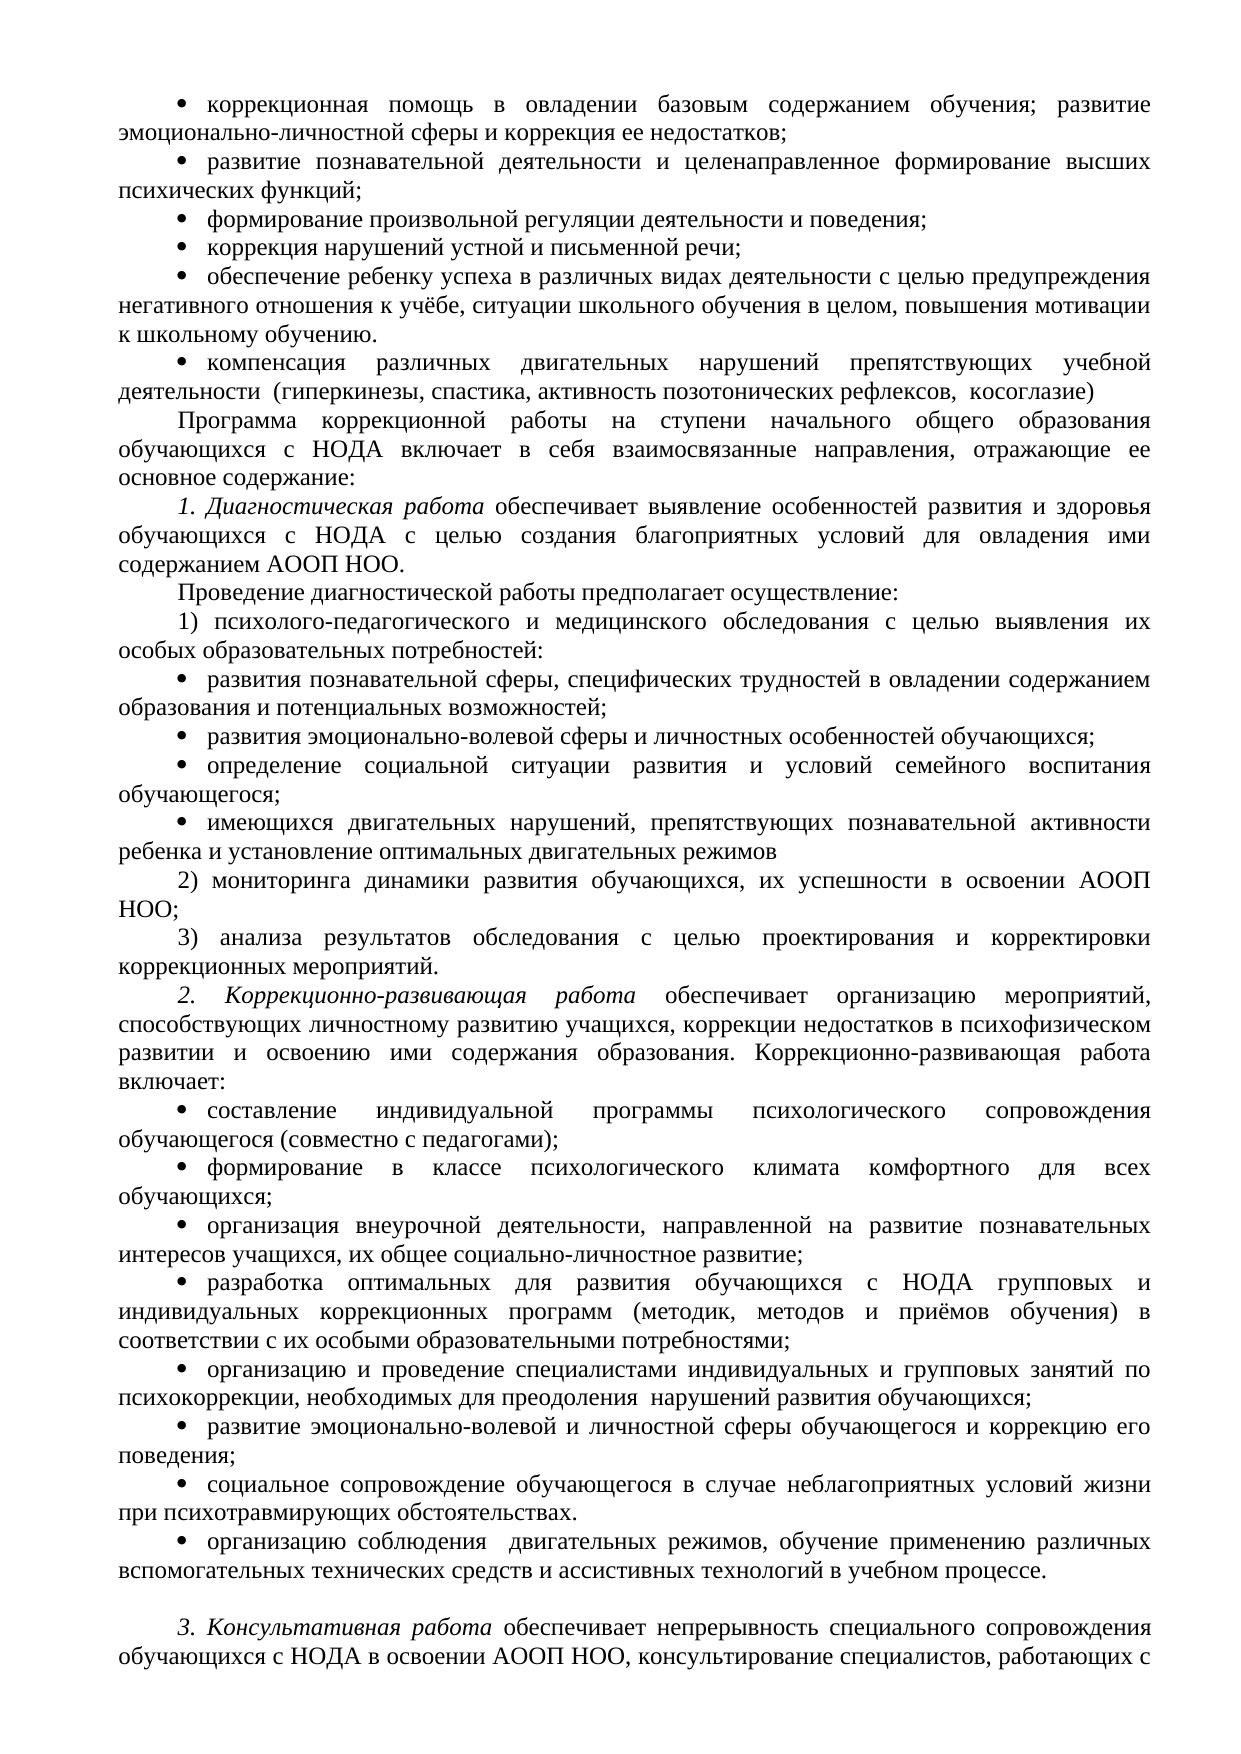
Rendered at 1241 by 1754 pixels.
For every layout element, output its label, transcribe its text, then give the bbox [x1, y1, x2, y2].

list разработка оптимальных для развития обучающихся с НОДА групповых и индивидуальных коррекционных программ (методик, методов и приёмов обучения) в соответствии с их особыми образовательными потребностями; [118, 1267, 1152, 1354]
list развитие познавательной деятельности и целенаправленное формирование высших психических функций; [118, 146, 1152, 204]
text 2. Коррекционно-развивающая работа обеспечивает организацию мероприятий, способствующих личностному развитию учащихся, коррекции недостатков в психофизическом развитии и освоению ими содержания образования. Коррекционно-развивающая работа включает: [118, 980, 1152, 1095]
text 2) мониторинга динамики развития обучающихся, их успешности в освоении АООП НОО; [118, 865, 1152, 922]
text 3) анализа результатов обследования с целью проектирования и корректировки коррекционных мероприятий. [118, 922, 1152, 980]
text Проведение диагностической работы предполагает осуществление: [118, 577, 1152, 606]
list организацию и проведение специалистами индивидуальных и групповых занятий по психокоррекции, необходимых для преодоления нарушений развития обучающихся; [118, 1354, 1152, 1411]
list развития эмоционально-волевой сферы и личностных особенностей обучающихся; [118, 721, 1152, 750]
list формирование произвольной регуляции деятельности и поведения; [118, 204, 1152, 232]
list организацию соблюдения двигательных режимов, обучение применению различных вспомогательных технических средств и ассистивных технологий в учебном процессе. [118, 1526, 1152, 1584]
list обеспечение ребенку успеха в различных видах деятельности с целью предупреждения негативного отношения к учёбе, ситуации школьного обучения в целом, повышения мотивации к школьному обучению. [118, 261, 1152, 347]
list имеющихся двигательных нарушений, препятствующих познавательной активности ребенка и установление оптимальных двигательных режимов [118, 807, 1152, 865]
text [118, 1612, 1152, 1670]
list коррекционная помощь в овладении базовым содержанием обучения; развитие эмоционально-личностной сферы и коррекция ее недостатков; [118, 89, 1152, 146]
list компенсация различных двигательных нарушений препятствующих учебной деятельности (гиперкинезы, спастика, активность позотонических рефлексов, косоглазие) [118, 347, 1152, 405]
text 1. Диагностическая работа обеспечивает выявление особенностей развития и здоровья обучающихся с НОДА с целью создания благоприятных условий для овладения ими содержанием АООП НОО. [118, 491, 1152, 577]
list социальное сопровождение обучающегося в случае неблагоприятных условий жизни при психотравмирующих обстоятельствах. [118, 1469, 1152, 1526]
list составление индивидуальной программы психологического сопровождения обучающегося (совместно с педагогами); [118, 1095, 1152, 1152]
list развития познавательной сферы, специфических трудностей в овладении содержанием образования и потенциальных возможностей; [118, 664, 1152, 721]
text Программа коррекционной работы на ступени начального общего образования обучающихся с НОДА включает в себя взаимосвязанные направления, отражающие ее основное содержание: [118, 405, 1152, 491]
list коррекция нарушений устной и письменной речи; [118, 232, 1152, 261]
list определение социальной ситуации развития и условий семейного воспитания обучающегося; [118, 750, 1152, 807]
list развитие эмоционально-волевой и личностной сферы обучающегося и коррекцию его поведения; [118, 1411, 1152, 1469]
list формирование в классе психологического климата комфортного для всех обучающихся; [118, 1152, 1152, 1210]
text 1) психолого-педагогического и медицинского обследования с целью выявления их особых образовательных потребностей: [118, 606, 1152, 664]
list организация внеурочной деятельности, направленной на развитие познавательных интересов учащихся, их общее социально-личностное развитие; [118, 1210, 1152, 1267]
